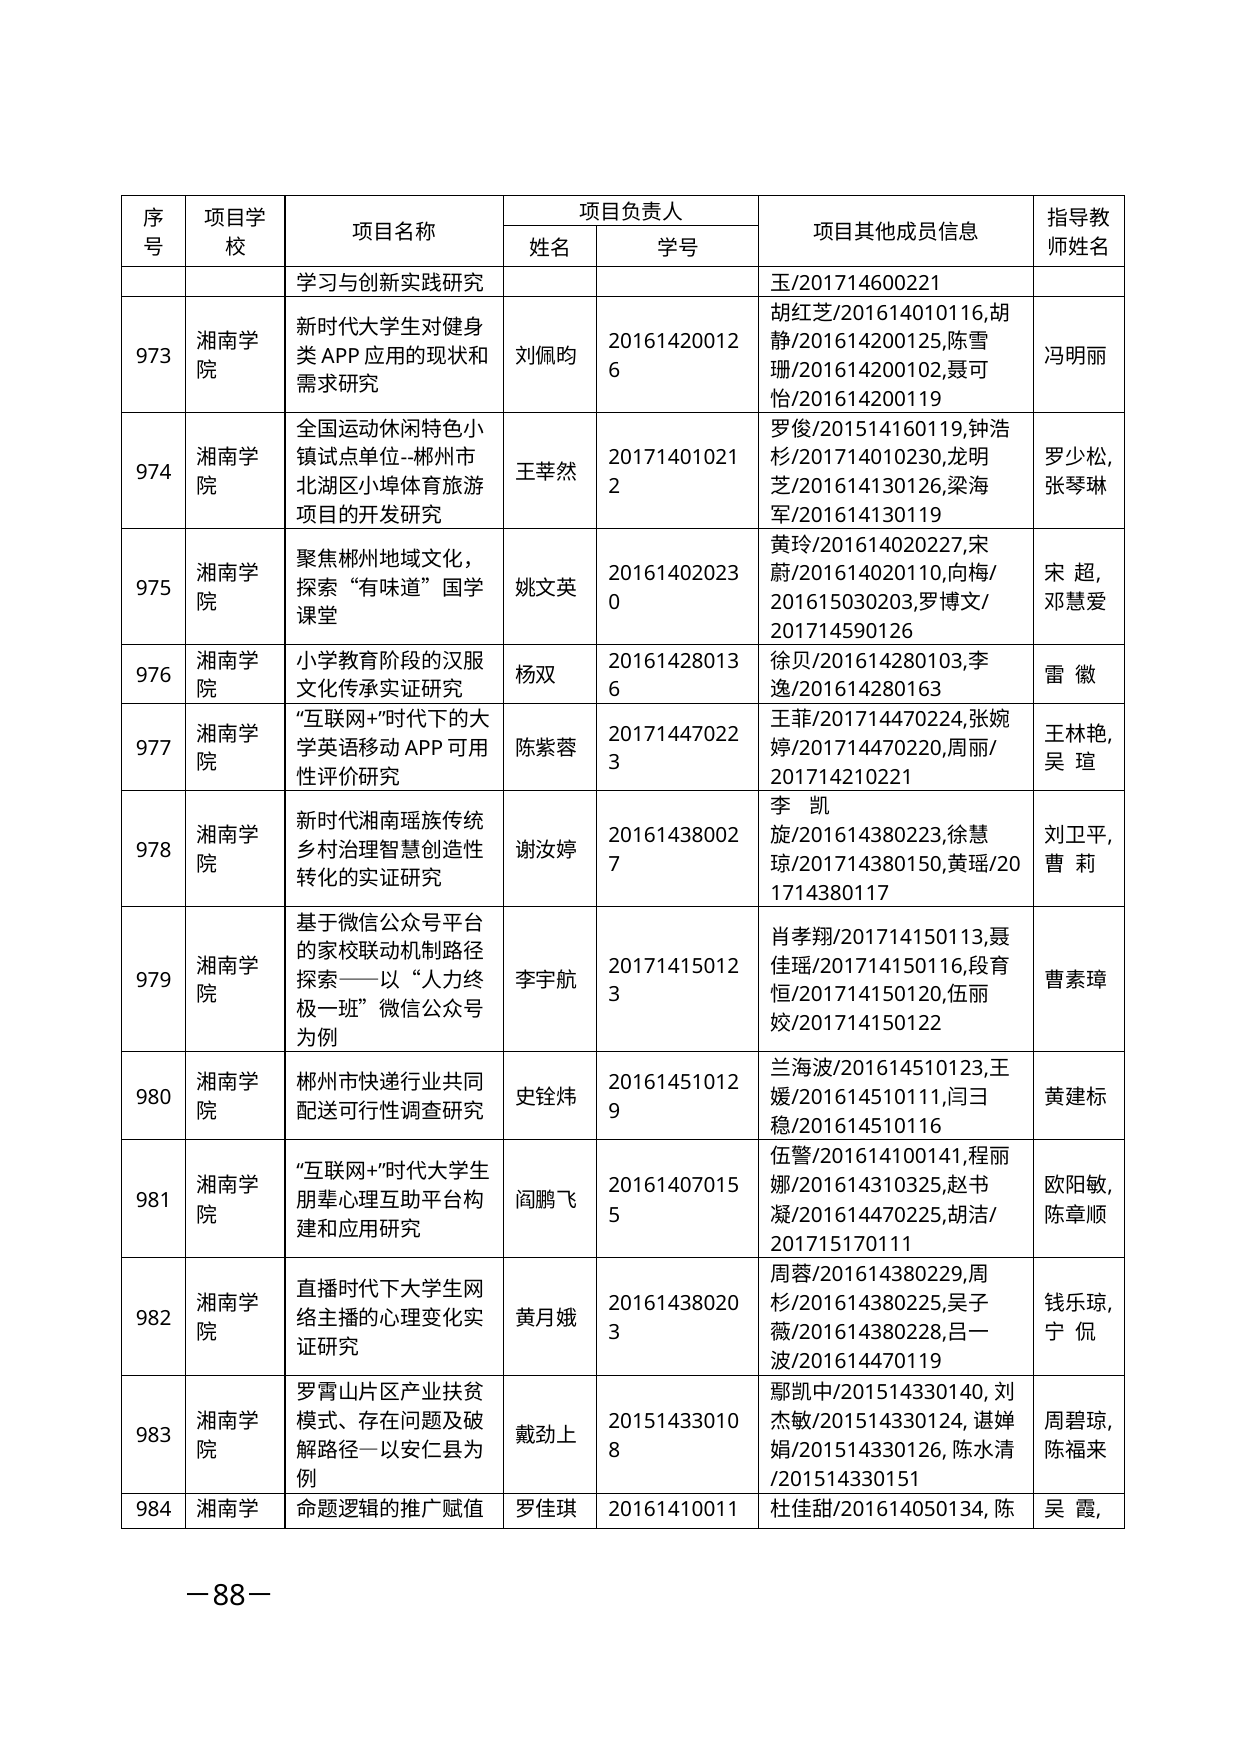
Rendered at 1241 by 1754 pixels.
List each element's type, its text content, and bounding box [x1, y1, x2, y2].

table_cell 姓名 [504, 226, 596, 266]
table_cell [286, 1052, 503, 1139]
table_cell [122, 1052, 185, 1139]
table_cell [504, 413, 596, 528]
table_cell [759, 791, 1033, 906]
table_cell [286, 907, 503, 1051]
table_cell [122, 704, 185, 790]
table_header 指导教师姓名 [1034, 196, 1124, 266]
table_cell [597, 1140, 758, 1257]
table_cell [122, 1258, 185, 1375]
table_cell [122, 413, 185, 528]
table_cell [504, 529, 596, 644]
table_cell 学号 [597, 226, 758, 266]
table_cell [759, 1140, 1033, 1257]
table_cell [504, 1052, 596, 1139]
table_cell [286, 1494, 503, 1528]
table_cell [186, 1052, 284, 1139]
table_header 项目名称 [286, 196, 503, 266]
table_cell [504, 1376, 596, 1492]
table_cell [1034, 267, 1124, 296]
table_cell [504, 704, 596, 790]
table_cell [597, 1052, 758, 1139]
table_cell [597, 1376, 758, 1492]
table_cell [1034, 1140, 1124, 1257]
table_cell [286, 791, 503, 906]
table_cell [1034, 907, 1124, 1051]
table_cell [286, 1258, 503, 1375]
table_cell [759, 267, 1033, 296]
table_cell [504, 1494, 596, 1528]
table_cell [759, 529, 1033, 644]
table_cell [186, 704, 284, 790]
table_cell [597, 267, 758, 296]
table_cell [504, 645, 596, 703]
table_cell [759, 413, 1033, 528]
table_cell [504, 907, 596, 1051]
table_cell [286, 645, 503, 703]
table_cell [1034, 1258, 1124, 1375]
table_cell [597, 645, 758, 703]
table_header 序号 [122, 196, 185, 266]
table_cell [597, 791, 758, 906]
table_header 项目其他成员信息 [759, 196, 1033, 266]
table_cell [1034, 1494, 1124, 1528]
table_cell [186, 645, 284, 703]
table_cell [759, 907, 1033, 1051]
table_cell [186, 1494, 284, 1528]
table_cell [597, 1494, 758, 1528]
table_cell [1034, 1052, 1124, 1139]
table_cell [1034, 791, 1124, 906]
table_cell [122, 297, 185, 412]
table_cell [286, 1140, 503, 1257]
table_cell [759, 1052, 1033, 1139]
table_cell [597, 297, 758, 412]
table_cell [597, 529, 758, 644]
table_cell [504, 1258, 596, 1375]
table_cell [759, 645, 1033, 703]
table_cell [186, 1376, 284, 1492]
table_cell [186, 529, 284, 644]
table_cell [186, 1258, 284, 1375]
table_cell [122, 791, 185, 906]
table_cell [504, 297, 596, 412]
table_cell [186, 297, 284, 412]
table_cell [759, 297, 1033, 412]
table_header 项目负责人 [504, 196, 758, 225]
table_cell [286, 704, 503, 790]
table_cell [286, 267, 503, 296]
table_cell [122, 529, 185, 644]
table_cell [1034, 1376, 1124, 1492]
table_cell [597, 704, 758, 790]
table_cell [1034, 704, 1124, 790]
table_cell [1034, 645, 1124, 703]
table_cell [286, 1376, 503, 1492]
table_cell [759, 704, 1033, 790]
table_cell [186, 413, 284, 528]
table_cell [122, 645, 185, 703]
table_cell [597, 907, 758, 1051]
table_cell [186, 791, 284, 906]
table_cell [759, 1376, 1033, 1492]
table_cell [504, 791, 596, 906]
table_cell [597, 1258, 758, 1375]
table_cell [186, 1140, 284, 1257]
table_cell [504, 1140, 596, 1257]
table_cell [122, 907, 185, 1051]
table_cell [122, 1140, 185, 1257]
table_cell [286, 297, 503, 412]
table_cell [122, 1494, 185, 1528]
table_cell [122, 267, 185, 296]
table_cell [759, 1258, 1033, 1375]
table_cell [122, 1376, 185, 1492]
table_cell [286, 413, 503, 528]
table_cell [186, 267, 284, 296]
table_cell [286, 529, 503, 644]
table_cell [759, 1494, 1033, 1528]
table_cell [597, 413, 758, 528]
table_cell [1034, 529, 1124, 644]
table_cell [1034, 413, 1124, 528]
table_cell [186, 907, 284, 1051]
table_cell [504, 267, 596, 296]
table_header 项目学校 [186, 196, 284, 266]
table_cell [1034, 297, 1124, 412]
